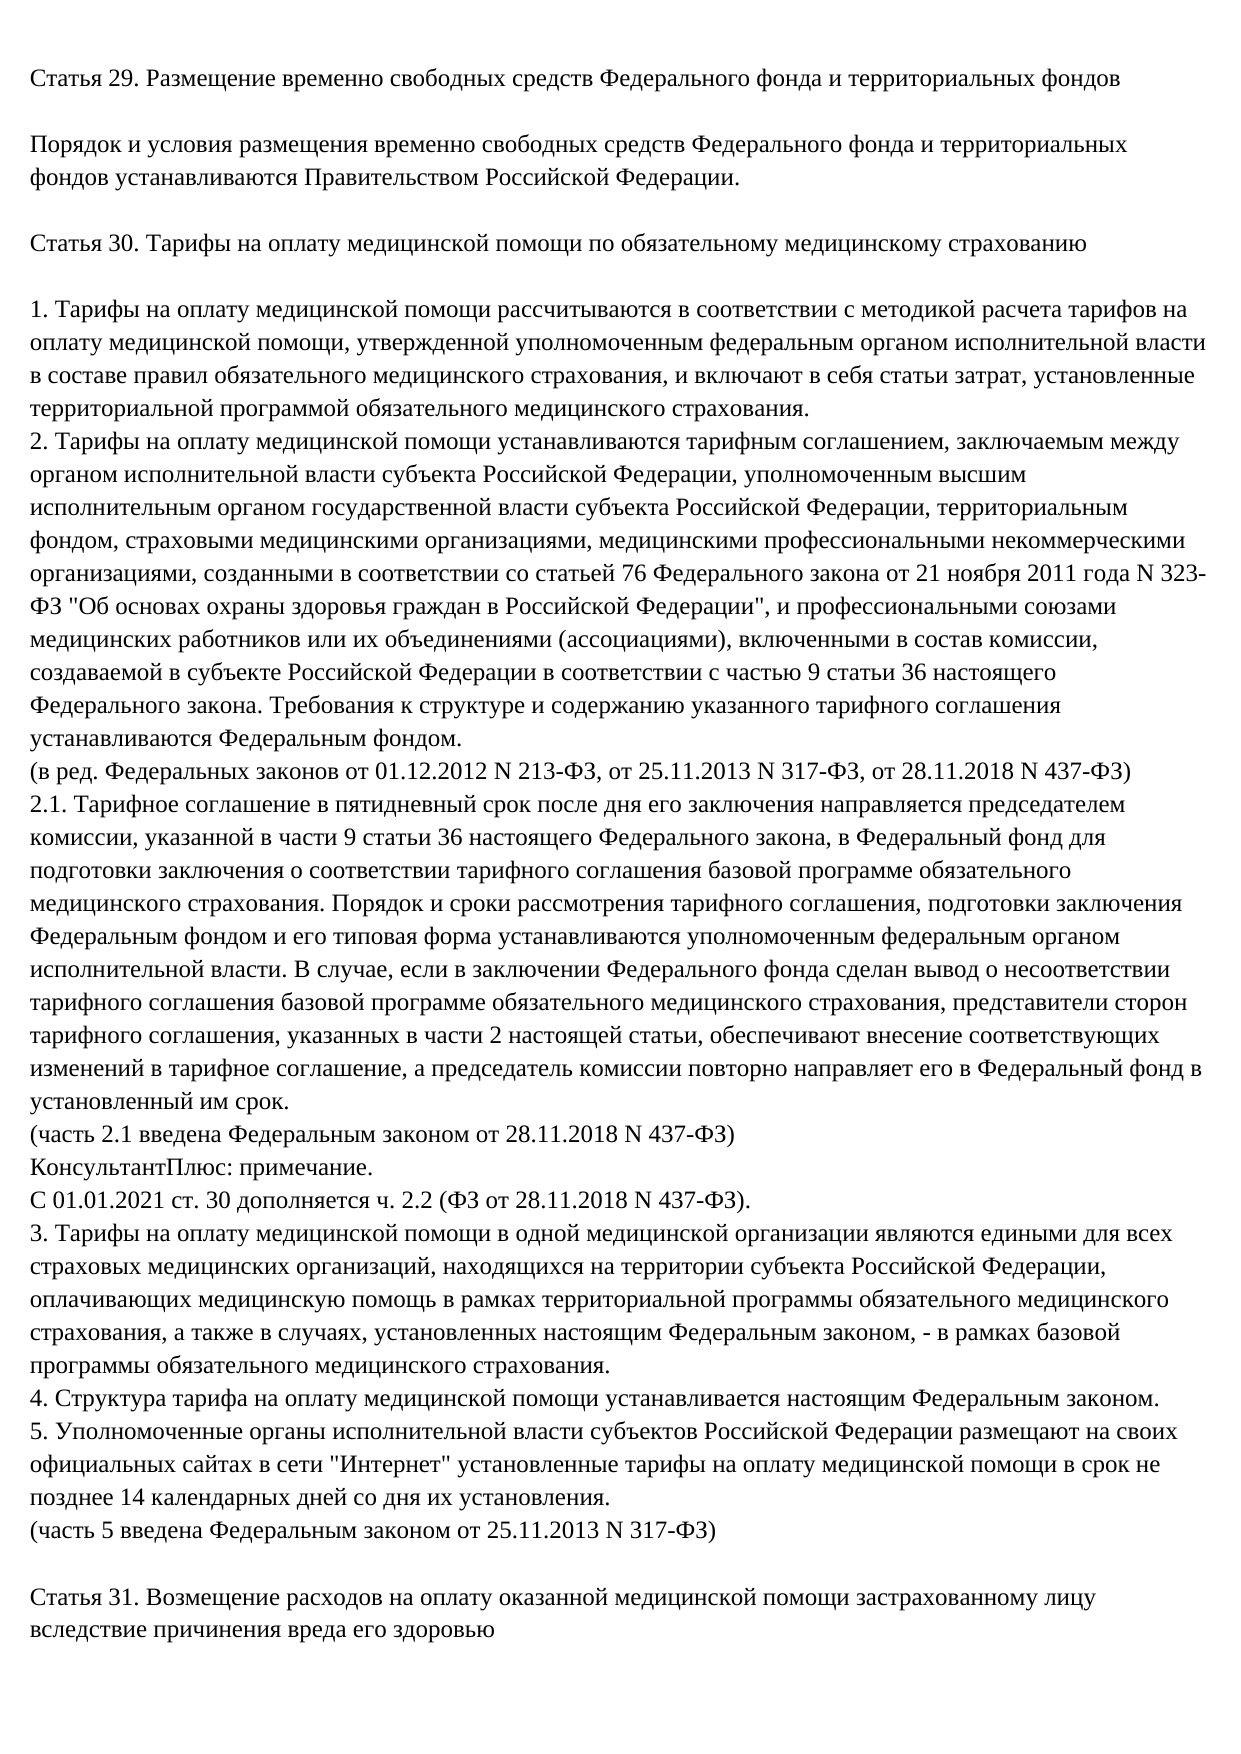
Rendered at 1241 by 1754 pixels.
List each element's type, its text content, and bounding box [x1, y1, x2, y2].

text (часть 5 введена Федеральным законом от 25.11.2013 N 317-ФЗ) [29, 1516, 1211, 1544]
text Статья 29. Размещение временно свободных средств Федерального фонда и территориальных фондов [29, 63, 1211, 91]
text 4. Структура тарифа на оплату медицинской помощи устанавливается настоящим Федеральным законом. [29, 1383, 1211, 1412]
text 1. Тарифы на оплату медицинской помощи рассчитываются в соответствии с методикой расчета тарифов на оплату медицинской помощи, утвержденной уполномоченным федеральным органом исполнительной власти в составе правил обязательного медицинского страхования, и включают в себя статьи затрат, установленные территориальной программой обязательного медицинского страхования. [29, 294, 1211, 422]
text Статья 30. Тарифы на оплату медицинской помощи по обязательному медицинскому страхованию [29, 228, 1211, 256]
text (часть 2.1 введена Федеральным законом от 28.11.2018 N 437-ФЗ) [29, 1119, 1211, 1148]
text КонсультантПлюс: примечание. [29, 1152, 1211, 1181]
text Порядок и условия размещения временно свободных средств Федерального фонда и территориальных фондов устанавливаются Правительством Российской Федерации. [29, 129, 1211, 190]
text 2.1. Тарифное соглашение в пятидневный срок после дня его заключения направляется председателем комиссии, указанной в части 9 статьи 36 настоящего Федерального закона, в Федеральный фонд для подготовки заключения о соответствии тарифного соглашения базовой программе обязательного медицинского страхования. Порядок и сроки рассмотрения тарифного соглашения, подготовки заключения Федеральным фондом и его типовая форма устанавливаются уполномоченным федеральным органом исполнительной власти. В случае, если в заключении Федерального фонда сделан вывод о несоответствии тарифного соглашения базовой программе обязательного медицинского страхования, представители сторон тарифного соглашения, указанных в части 2 настоящей статьи, обеспечивают внесение соответствующих изменений в тарифное соглашение, а председатель комиссии повторно направляет его в Федеральный фонд в установленный им срок. [29, 789, 1211, 1115]
text 3. Тарифы на оплату медицинской помощи в одной медицинской организации являются едиными для всех страховых медицинских организаций, находящихся на территории субъекта Российской Федерации, оплачивающих медицинскую помощь в рамках территориальной программы обязательного медицинского страхования, а также в случаях, установленных настоящим Федеральным законом, - в рамках базовой программы обязательного медицинского страхования. [29, 1218, 1211, 1379]
text Статья 31. Возмещение расходов на оплату оказанной медицинской помощи застрахованному лицу вследствие причинения вреда его здоровью [29, 1582, 1211, 1643]
text С 01.01.2021 ст. 30 дополняется ч. 2.2 (ФЗ от 28.11.2018 N 437-ФЗ). [29, 1185, 1211, 1214]
text 2. Тарифы на оплату медицинской помощи устанавливаются тарифным соглашением, заключаемым между органом исполнительной власти субъекта Российской Федерации, уполномоченным высшим исполнительным органом государственной власти субъекта Российской Федерации, территориальным фондом, страховыми медицинскими организациями, медицинскими профессиональными некоммерческими организациями, созданными в соответствии со статьей 76 Федерального закона от 21 ноября 2011 года N 323-ФЗ "Об основах охраны здоровья граждан в Российской Федерации", и профессиональными союзами медицинских работников или их объединениями (ассоциациями), включенными в состав комиссии, создаваемой в субъекте Российской Федерации в соответствии с частью 9 статьи 36 настоящего Федерального закона. Требования к структуре и содержанию указанного тарифного соглашения устанавливаются Федеральным фондом. [29, 426, 1211, 752]
text (в ред. Федеральных законов от 01.12.2012 N 213-ФЗ, от 25.11.2013 N 317-ФЗ, от 28.11.2018 N 437-ФЗ) [29, 756, 1211, 785]
text 5. Уполномоченные органы исполнительной власти субъектов Российской Федерации размещают на своих официальных сайтах в сети "Интернет" установленные тарифы на оплату медицинской помощи в срок не позднее 14 календарных дней со дня их установления. [29, 1416, 1211, 1511]
